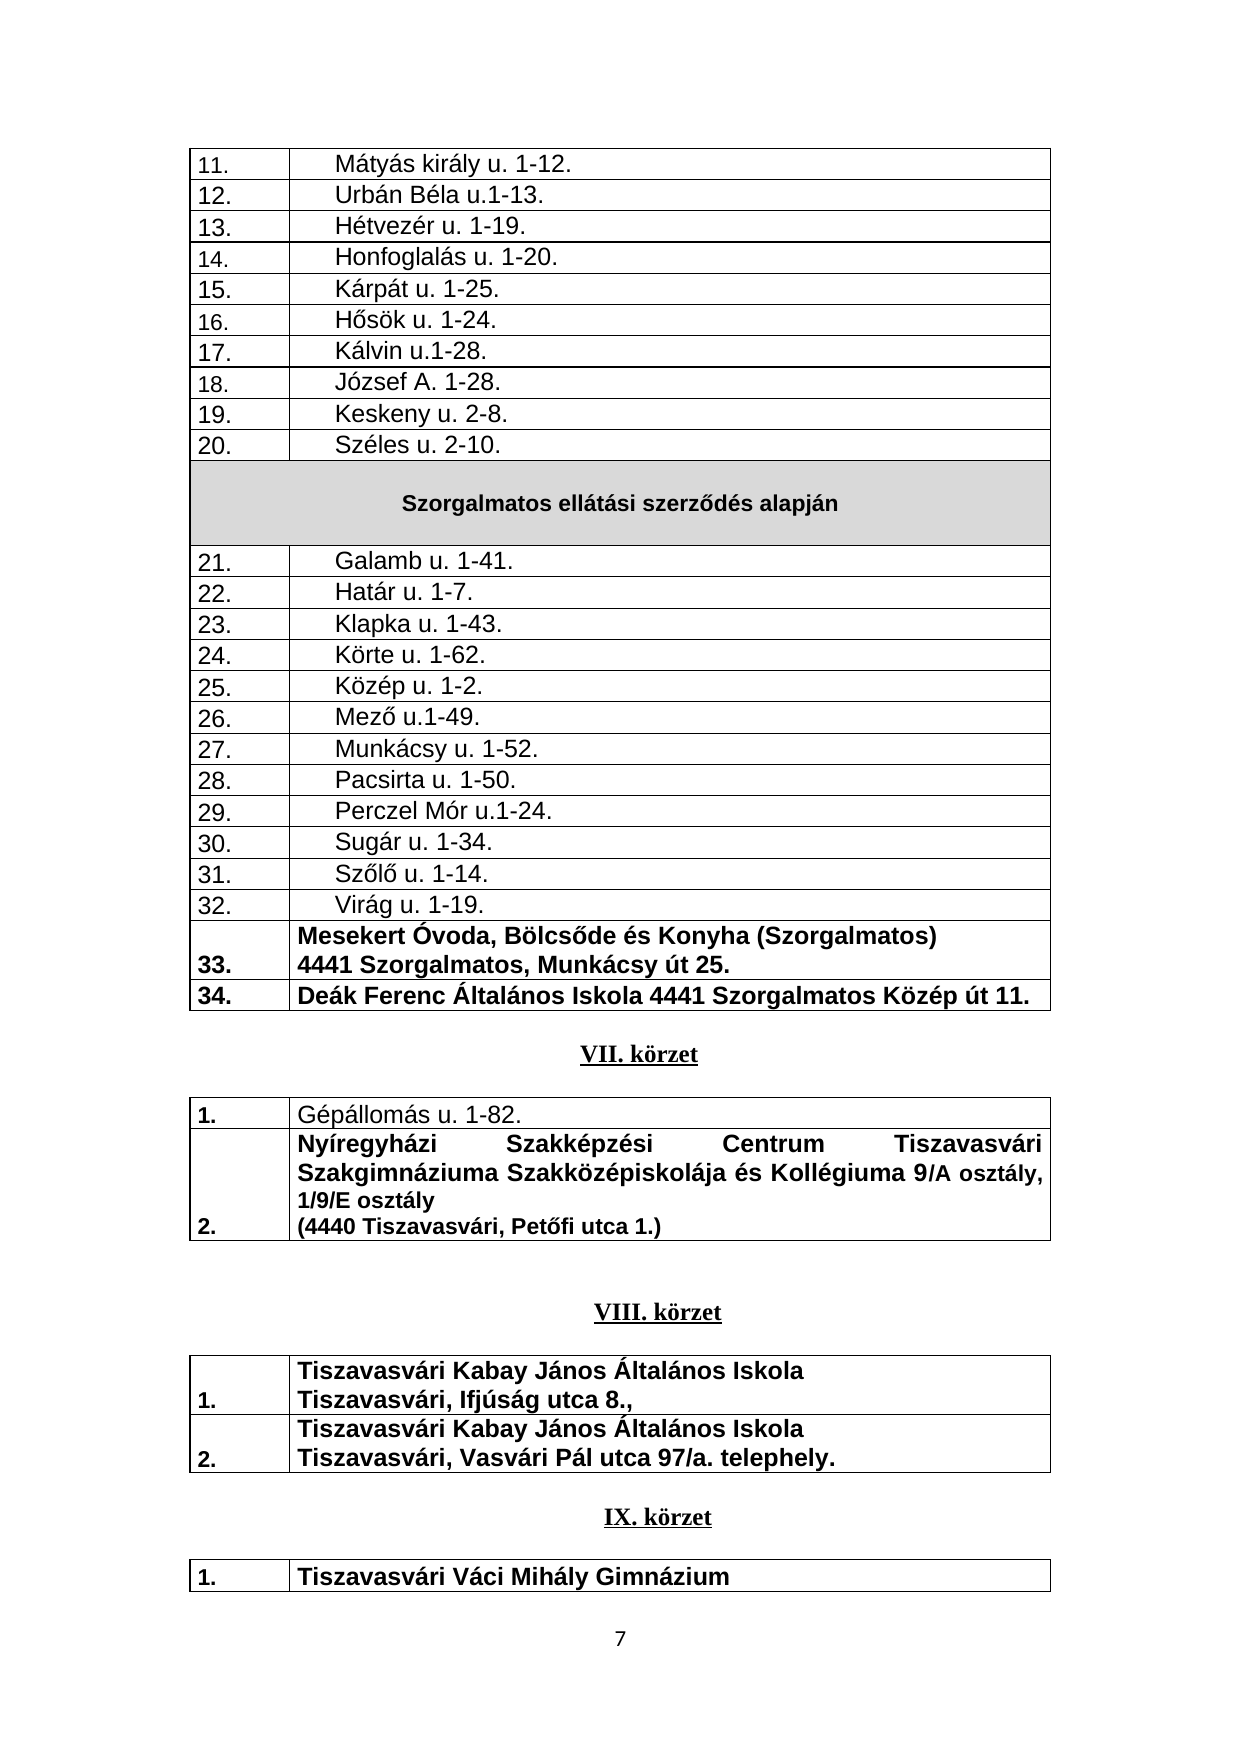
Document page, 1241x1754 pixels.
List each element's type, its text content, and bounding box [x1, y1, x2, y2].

table_cell 14. [191, 243, 289, 273]
table_cell 29. [191, 796, 289, 826]
table_cell 27. [191, 734, 289, 764]
table_cell Tiszavasvári Kabay János Általános Iskola Tiszavasvári, Vasvári Pál utca 97/a. telephely. [290, 1415, 1050, 1472]
table_cell 28. [191, 765, 289, 795]
table_cell Nyíregyházi Szakképzési Centrum Tiszavasvári Szakgimnáziuma Szakközépiskolája és Kollégiuma 9/A osztály, 1/9/E osztály (4440 Tiszavasvári, Petőfi utca 1.) [290, 1129, 1050, 1239]
table_header 1. [191, 1356, 289, 1413]
table_cell Klapka u. 1-43. [290, 609, 1050, 639]
table_cell 30. [191, 827, 289, 857]
table_header Tiszavasvári Kabay János Általános Iskola Tiszavasvári, Ifjúság utca 8., [290, 1356, 1050, 1413]
table_cell 23. [191, 609, 289, 639]
table_cell 34. [191, 980, 289, 1010]
table_cell 33. [191, 921, 289, 978]
table_cell 16. [191, 305, 289, 335]
table_cell Kálvin u.1-28. [290, 336, 1050, 366]
table_cell Keskeny u. 2-8. [290, 399, 1050, 429]
table_cell 12. [191, 180, 289, 210]
table_cell Urbán Béla u.1-13. [290, 180, 1050, 210]
table_cell Honfoglalás u. 1-20. [290, 243, 1050, 273]
table_cell 32. [191, 890, 289, 920]
table_cell 22. [191, 577, 289, 607]
table_cell 17. [191, 336, 289, 366]
table_cell Szőlő u. 1-14. [290, 859, 1050, 889]
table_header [290, 1560, 1050, 1591]
table_cell 19. [191, 399, 289, 429]
table_cell 11. [191, 149, 289, 179]
table_header 1. [191, 1560, 289, 1591]
table_cell Széles u. 2-10. [290, 430, 1050, 460]
table_cell 26. [191, 702, 289, 732]
table_cell Közép u. 1-2. [290, 671, 1050, 701]
table_cell Körte u. 1-62. [290, 640, 1050, 670]
table_cell Hősök u. 1-24. [290, 305, 1050, 335]
table_cell Perczel Mór u.1-24. [290, 796, 1050, 826]
table_cell Határ u. 1-7. [290, 577, 1050, 607]
table_cell Munkácsy u. 1-52. [290, 734, 1050, 764]
table_cell 2. [191, 1129, 289, 1239]
table_cell 2. [191, 1415, 289, 1472]
table_cell Szorgalmatos ellátási szerződés alapján [191, 461, 1050, 545]
table_cell Galamb u. 1-41. [290, 546, 1050, 576]
table_cell Sugár u. 1-34. [290, 827, 1050, 857]
text VII. körzet [185, 1011, 1093, 1068]
table_cell Hétvezér u. 1-19. [290, 211, 1050, 241]
table_header 1. [191, 1098, 289, 1128]
table_cell 24. [191, 640, 289, 670]
table_cell 21. [191, 546, 289, 576]
table_cell Pacsirta u. 1-50. [290, 765, 1050, 795]
table_cell 20. [191, 430, 289, 460]
table_cell Virág u. 1-19. [290, 890, 1050, 920]
table_cell 13. [191, 211, 289, 241]
table_cell 25. [191, 671, 289, 701]
table_header Gépállomás u. 1-82. [290, 1098, 1050, 1128]
table_cell József A. 1-28. [290, 368, 1050, 398]
table_cell 18. [191, 368, 289, 398]
table_cell Kárpát u. 1-25. [290, 274, 1050, 304]
table_cell 31. [191, 859, 289, 889]
table_cell Mesekert Óvoda, Bölcsőde és Konyha (Szorgalmatos) 4441 Szorgalmatos, Munkácsy út 25. [290, 921, 1050, 978]
list VIII. körzet [223, 1297, 1093, 1326]
table_cell Mátyás király u. 1-12. [290, 149, 1050, 179]
table_cell Mező u.1-49. [290, 702, 1050, 732]
list IX. körzet [223, 1473, 1093, 1531]
table_cell 15. [191, 274, 289, 304]
table_cell Deák Ferenc Általános Iskola 4441 Szorgalmatos Közép út 11. [290, 980, 1050, 1010]
